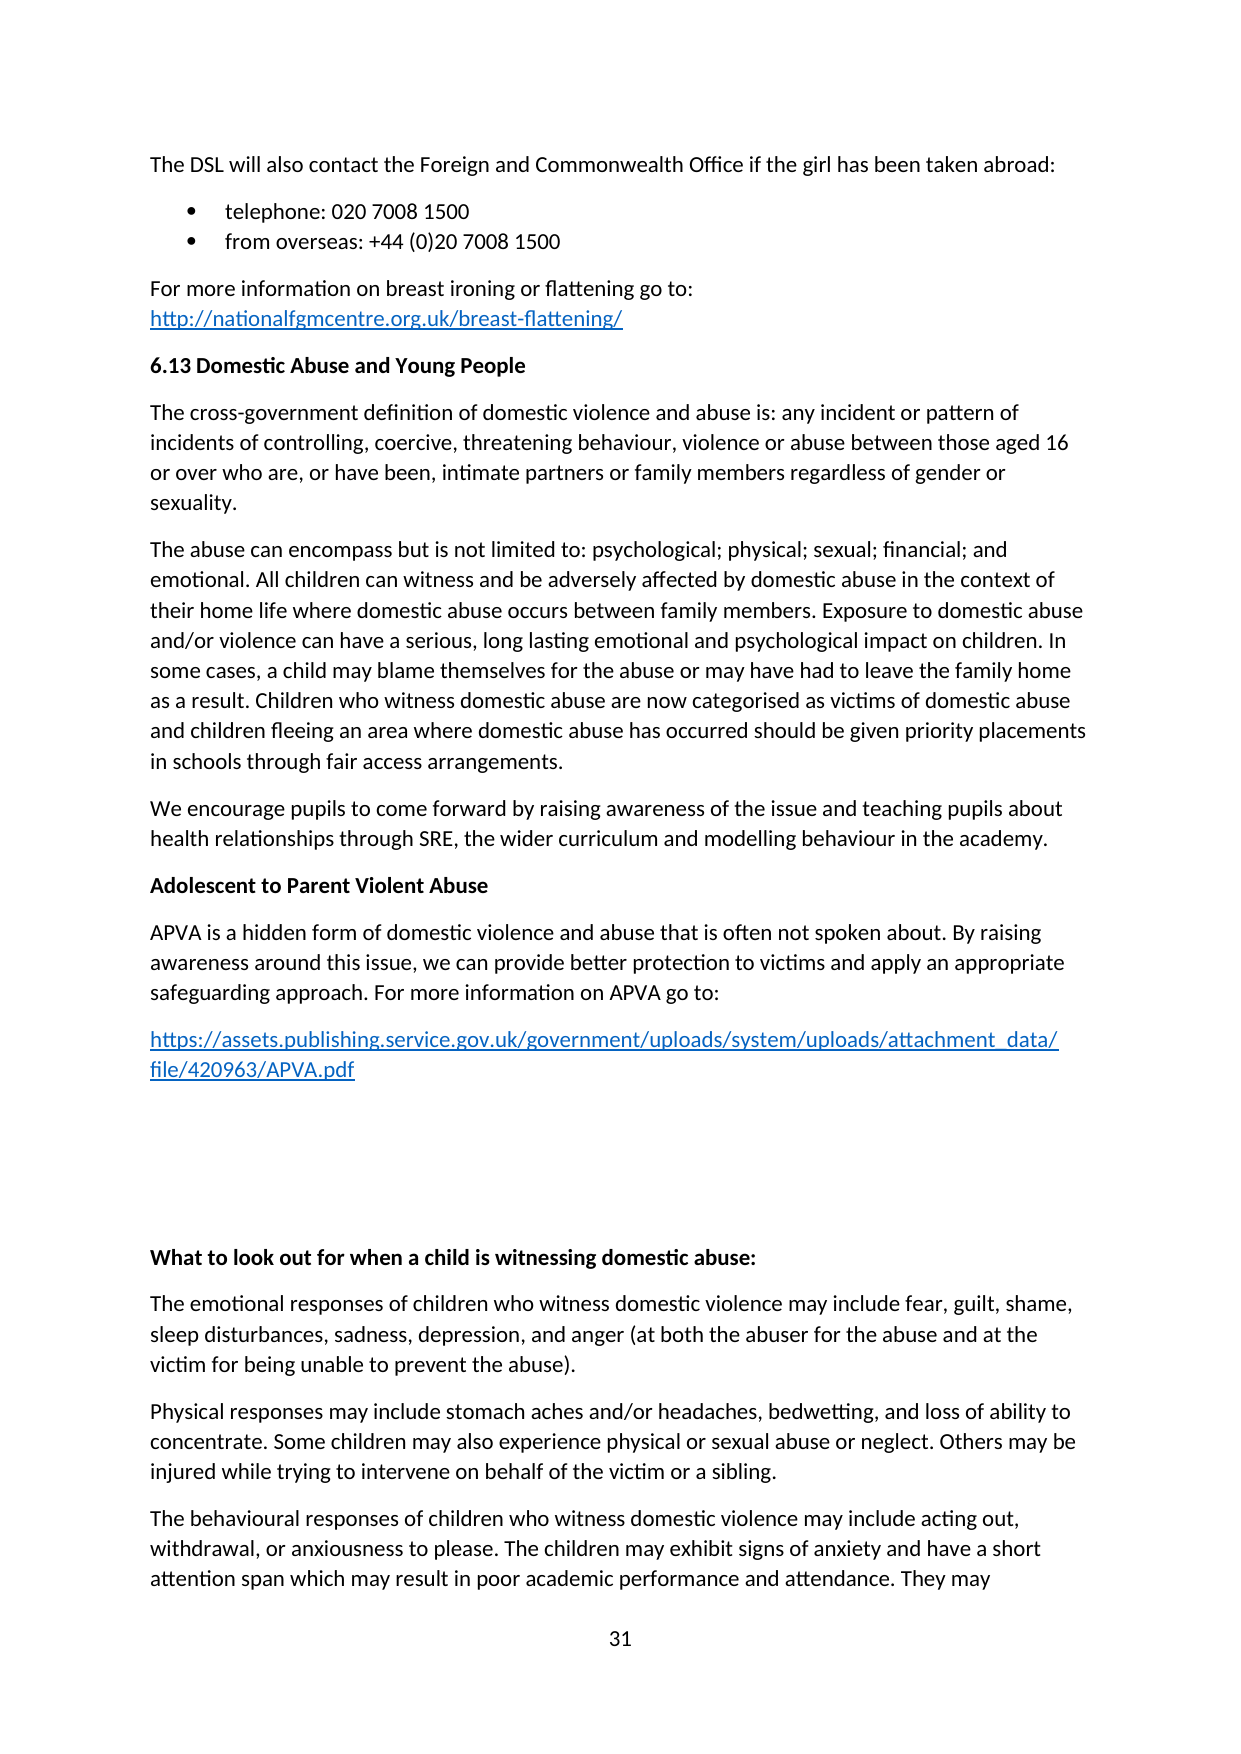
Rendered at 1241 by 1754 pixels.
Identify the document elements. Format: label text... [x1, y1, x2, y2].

text Physical responses may include stomach aches and/or headaches, bedwetting, and loss of ability to concentrate. Some children may also experience physical or sexual abuse or neglect. Others may be injured while trying to intervene on behalf of the victim or a sibling. [150, 1397, 1090, 1485]
list telephone: 020 7008 1500 [187, 197, 1090, 225]
text The emotional responses of children who witness domestic violence may include fear, guilt, shame, sleep disturbances, sadness, depression, and anger (at both the abuser for the abuse and at the victim for being unable to prevent the abuse). [150, 1289, 1090, 1378]
text Adolescent to Parent Violent Abuse [150, 871, 1090, 899]
text What to look out for when a child is witnessing domestic abuse: [150, 1243, 1090, 1271]
text The abuse can encompass but is not limited to: psychological; physical; sexual; financial; and emotional. All children can witness and be adversely affected by domestic abuse in the context of their home life where domestic abuse occurs between family members. Exposure to domestic abuse and/or violence can have a serious, long lasting emotional and psychological impact on children. In some cases, a child may blame themselves for the abuse or may have had to leave the family home as a result. Children who witness domestic abuse are now categorised as victims of domestic abuse and children fleeing an area where domestic abuse has occurred should be given priority placements in schools through fair access arrangements. [150, 535, 1090, 775]
text APVA is a hidden form of domestic violence and abuse that is often not spoken about. By raising awareness around this issue, we can provide better protection to victims and apply an appropriate safeguarding approach. For more information on APVA go to: [150, 918, 1090, 1006]
text For more information on breast ironing or flattening go to: http://nationalfgmcentre.org.uk/breast-flattening/ [150, 274, 1090, 332]
text The DSL will also contact the Foreign and Commonwealth Office if the girl has been taken abroad: [150, 150, 1090, 178]
text The cross-government definition of domestic violence and abuse is: any incident or pattern of incidents of controlling, coercive, threatening behaviour, violence or abuse between those aged 16 or over who are, or have been, intimate partners or family members regardless of gender or sexuality. [150, 398, 1090, 517]
text 6.13 Domestic Abuse and Young People [150, 351, 1090, 379]
text We encourage pupils to come forward by raising awareness of the issue and teaching pupils about health relationships through SRE, the wider curriculum and modelling behaviour in the academy. [150, 794, 1090, 852]
list from overseas: +44 (0)20 7008 1500 [187, 227, 1090, 255]
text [150, 1504, 1090, 1593]
text https://assets.publishing.service.gov.uk/government/uploads/system/uploads/attachment_data/file/420963/APVA.pdf [150, 1025, 1090, 1083]
